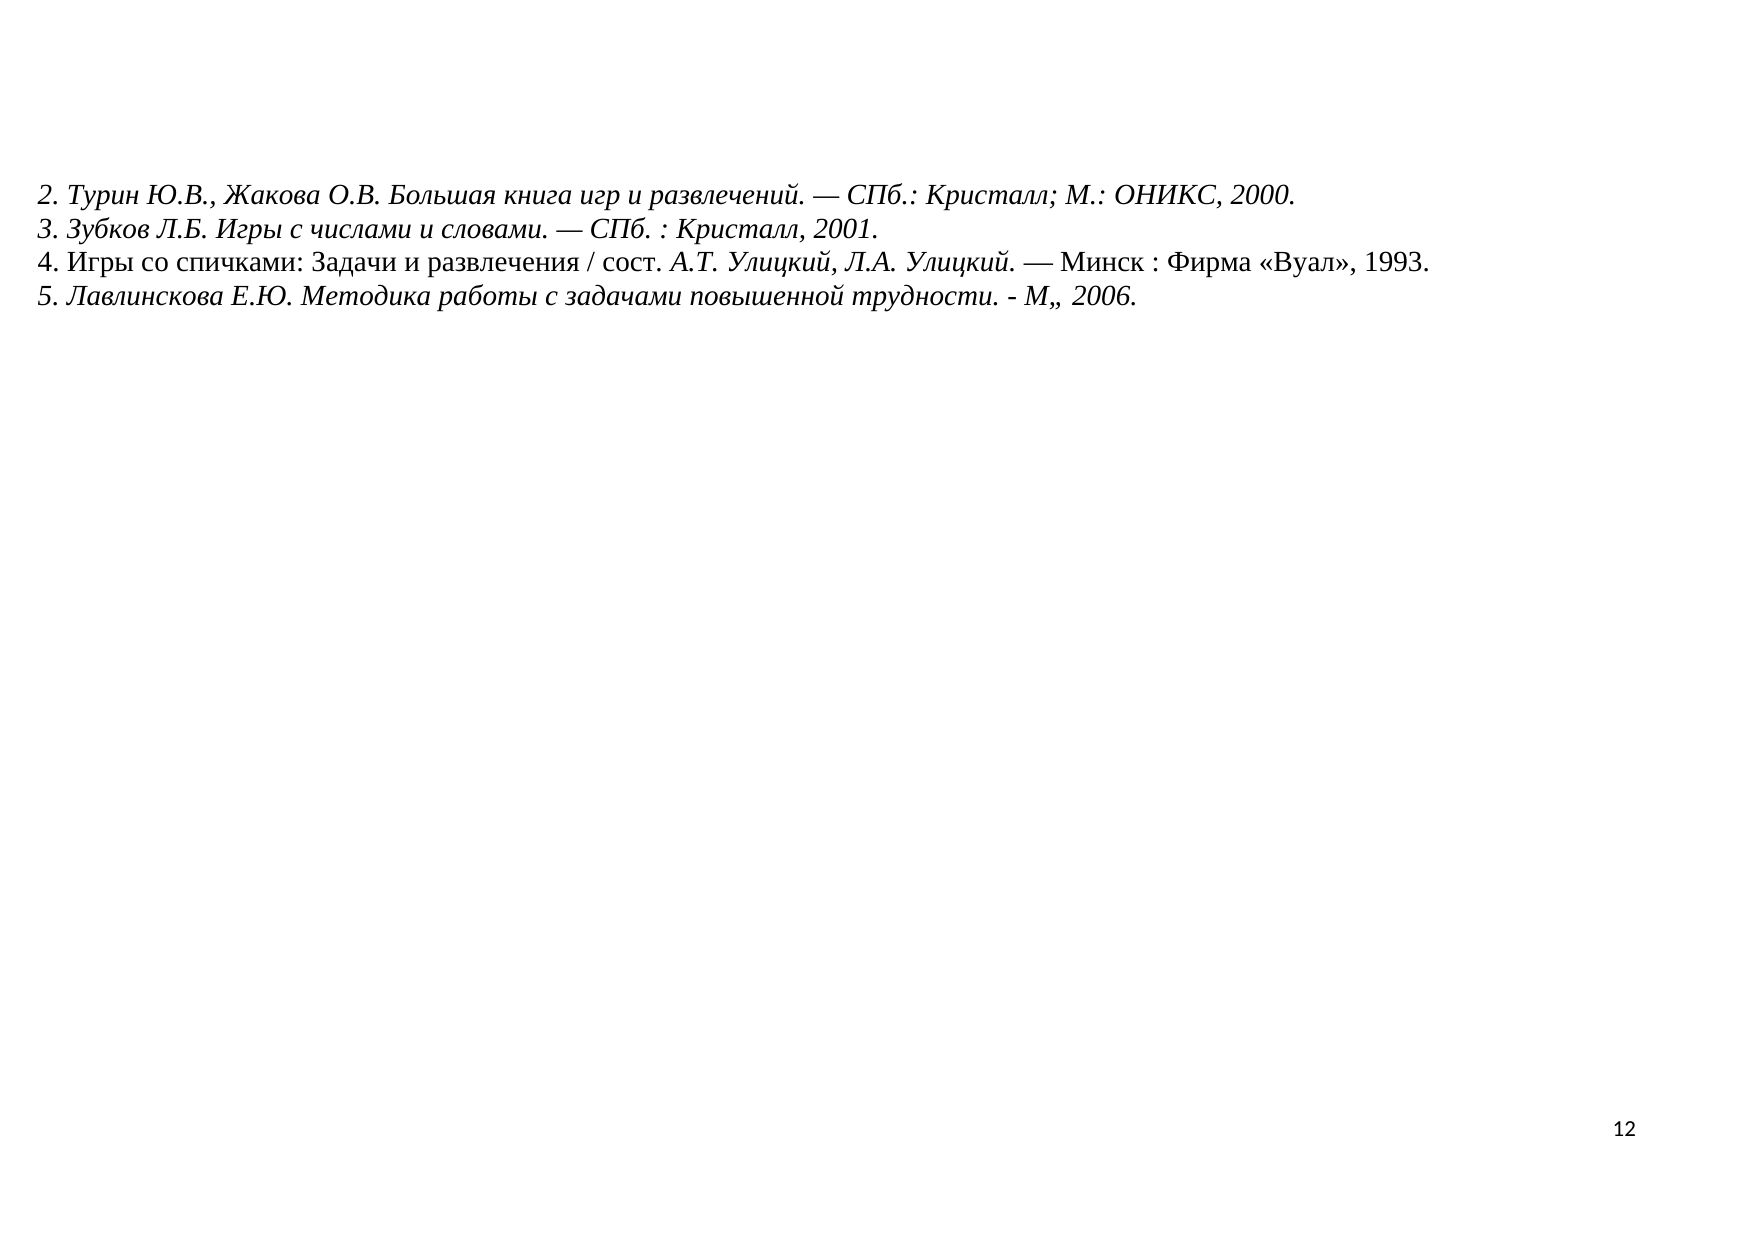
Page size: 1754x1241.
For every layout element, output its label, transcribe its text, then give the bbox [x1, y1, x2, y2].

text 5. Лавлинскова Е.Ю. Методика работы с задачами повышенной трудности. - М„ 2006. [37, 278, 1634, 311]
text 3. Зубков Л.Б. Игры с числами и словами. — СПб. : Кристалл, 2001. [37, 211, 1636, 244]
text 2. Турин Ю.В., Жакова О.В. Большая книга игр и развлечений. — СПб.: Кристалл; М.: ОНИКС, 2000. [37, 177, 1634, 211]
text 4. Игры со спичками: Задачи и развлечения / сост. А.Т. Улицкий, Л.А. Улицкий. — Минск : Фирма «Вуал», 1993. [37, 244, 1634, 278]
